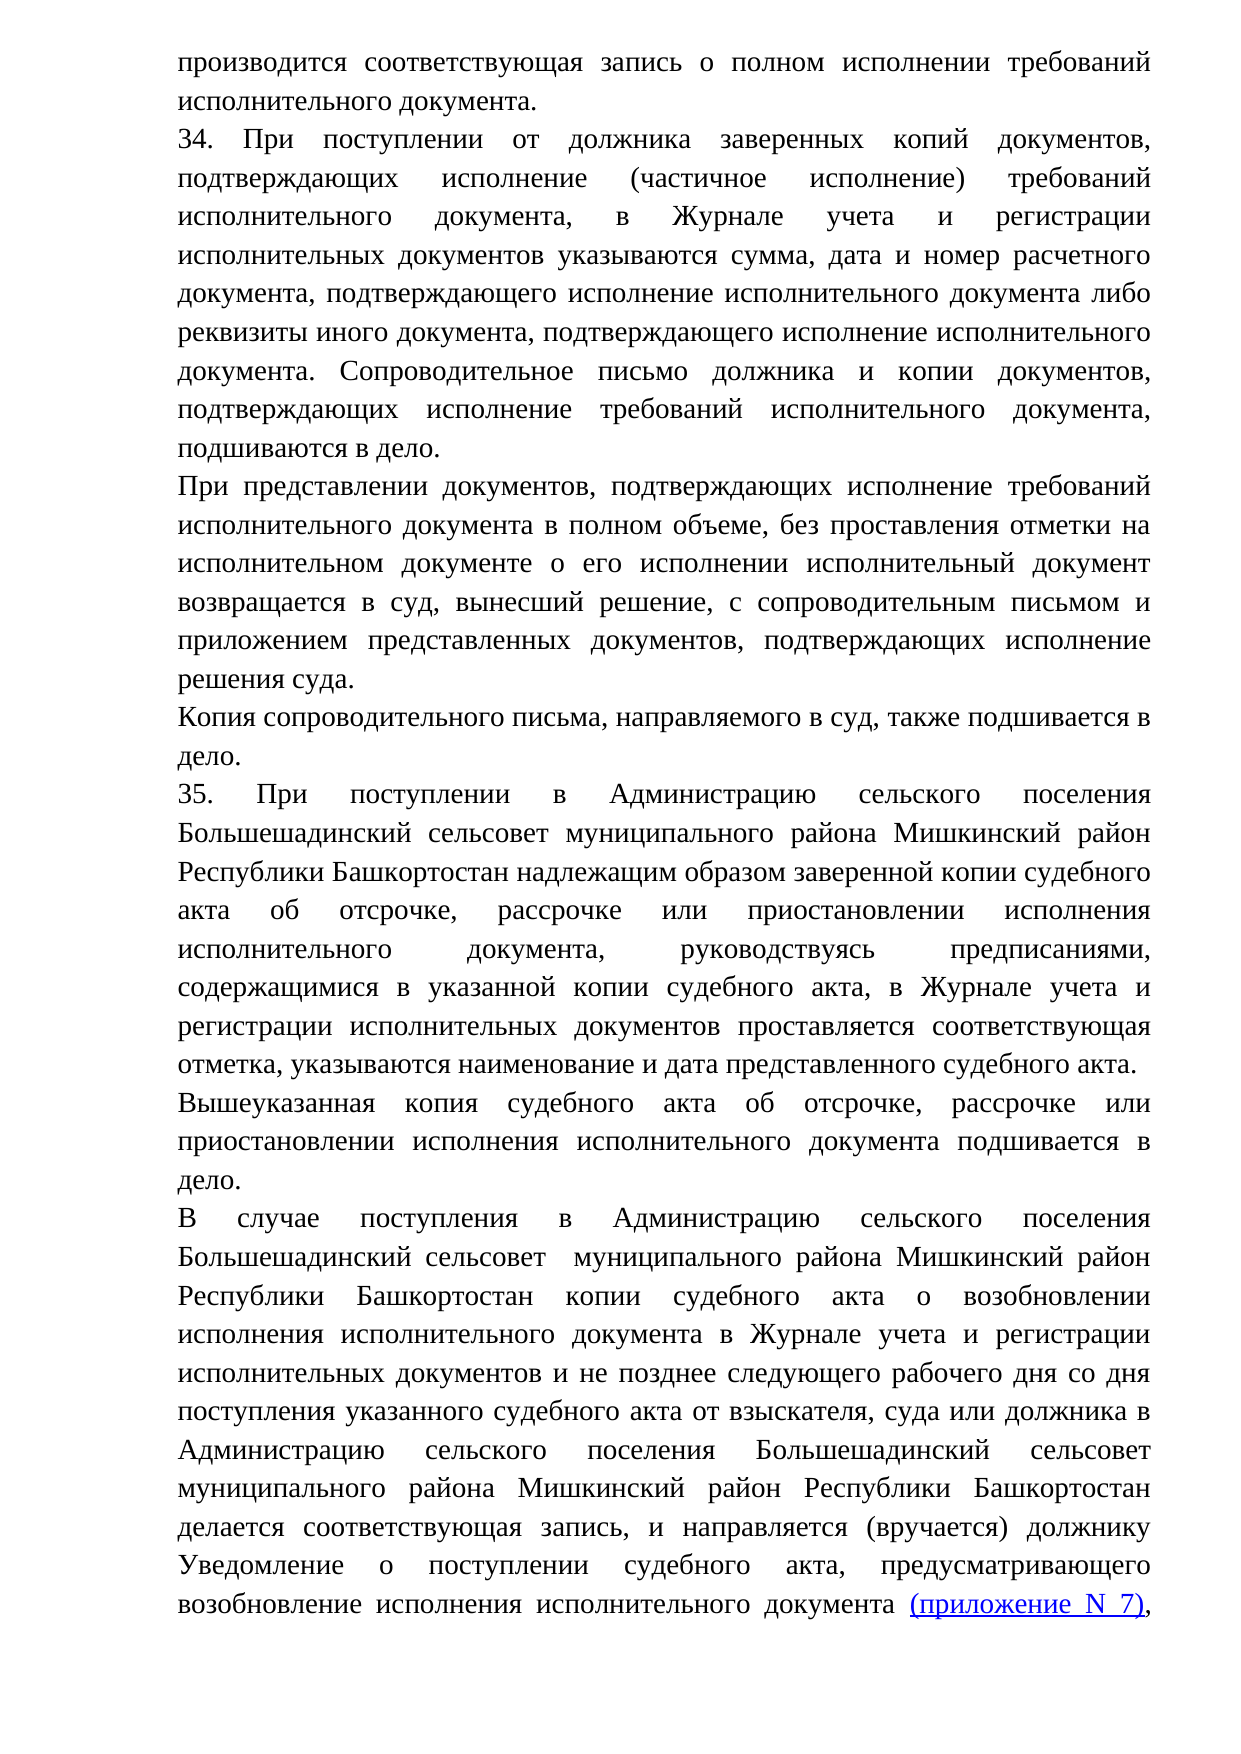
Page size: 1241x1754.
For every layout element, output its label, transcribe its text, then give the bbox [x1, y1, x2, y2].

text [177, 44, 1152, 116]
text При представлении документов, подтверждающих исполнение требований исполнительного документа в полном объеме, без проставления отметки на исполнительном документе о его исполнении исполнительный документ возвращается в суд, вынесший решение, с сопроводительным письмом и приложением представленных документов, подтверждающих исполнение решения суда. [177, 468, 1152, 694]
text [177, 1201, 1152, 1619]
text Вышеуказанная копия судебного акта об отсрочке, рассрочке или приостановлении исполнения исполнительного документа подшивается в дело. [177, 1085, 1152, 1196]
text Копия сопроводительного письма, направляемого в суд, также подшивается в дело. [177, 699, 1152, 772]
text 34. При поступлении от должника заверенных копий документов, подтверждающих исполнение (частичное исполнение) требований исполнительного документа, в Журнале учета и регистрации исполнительных документов указываются сумма, дата и номер расчетного документа, подтверждающего исполнение исполнительного документа либо реквизиты иного документа, подтверждающего исполнение исполнительного документа. Сопроводительное письмо должника и копии документов, подтверждающих исполнение требований исполнительного документа, подшиваются в дело. [177, 121, 1152, 463]
text 35. При поступлении в Администрацию сельского поселения Большешадинский сельсовет муниципального района Мишкинский район Республики Башкортостан надлежащим образом заверенной копии судебного акта об отсрочке, рассрочке или приостановлении исполнения исполнительного документа, руководствуясь предписаниями, содержащимися в указанной копии судебного акта, в Журнале учета и регистрации исполнительных документов проставляется соответствующая отметка, указываются наименование и дата представленного судебного акта. [177, 777, 1152, 1080]
